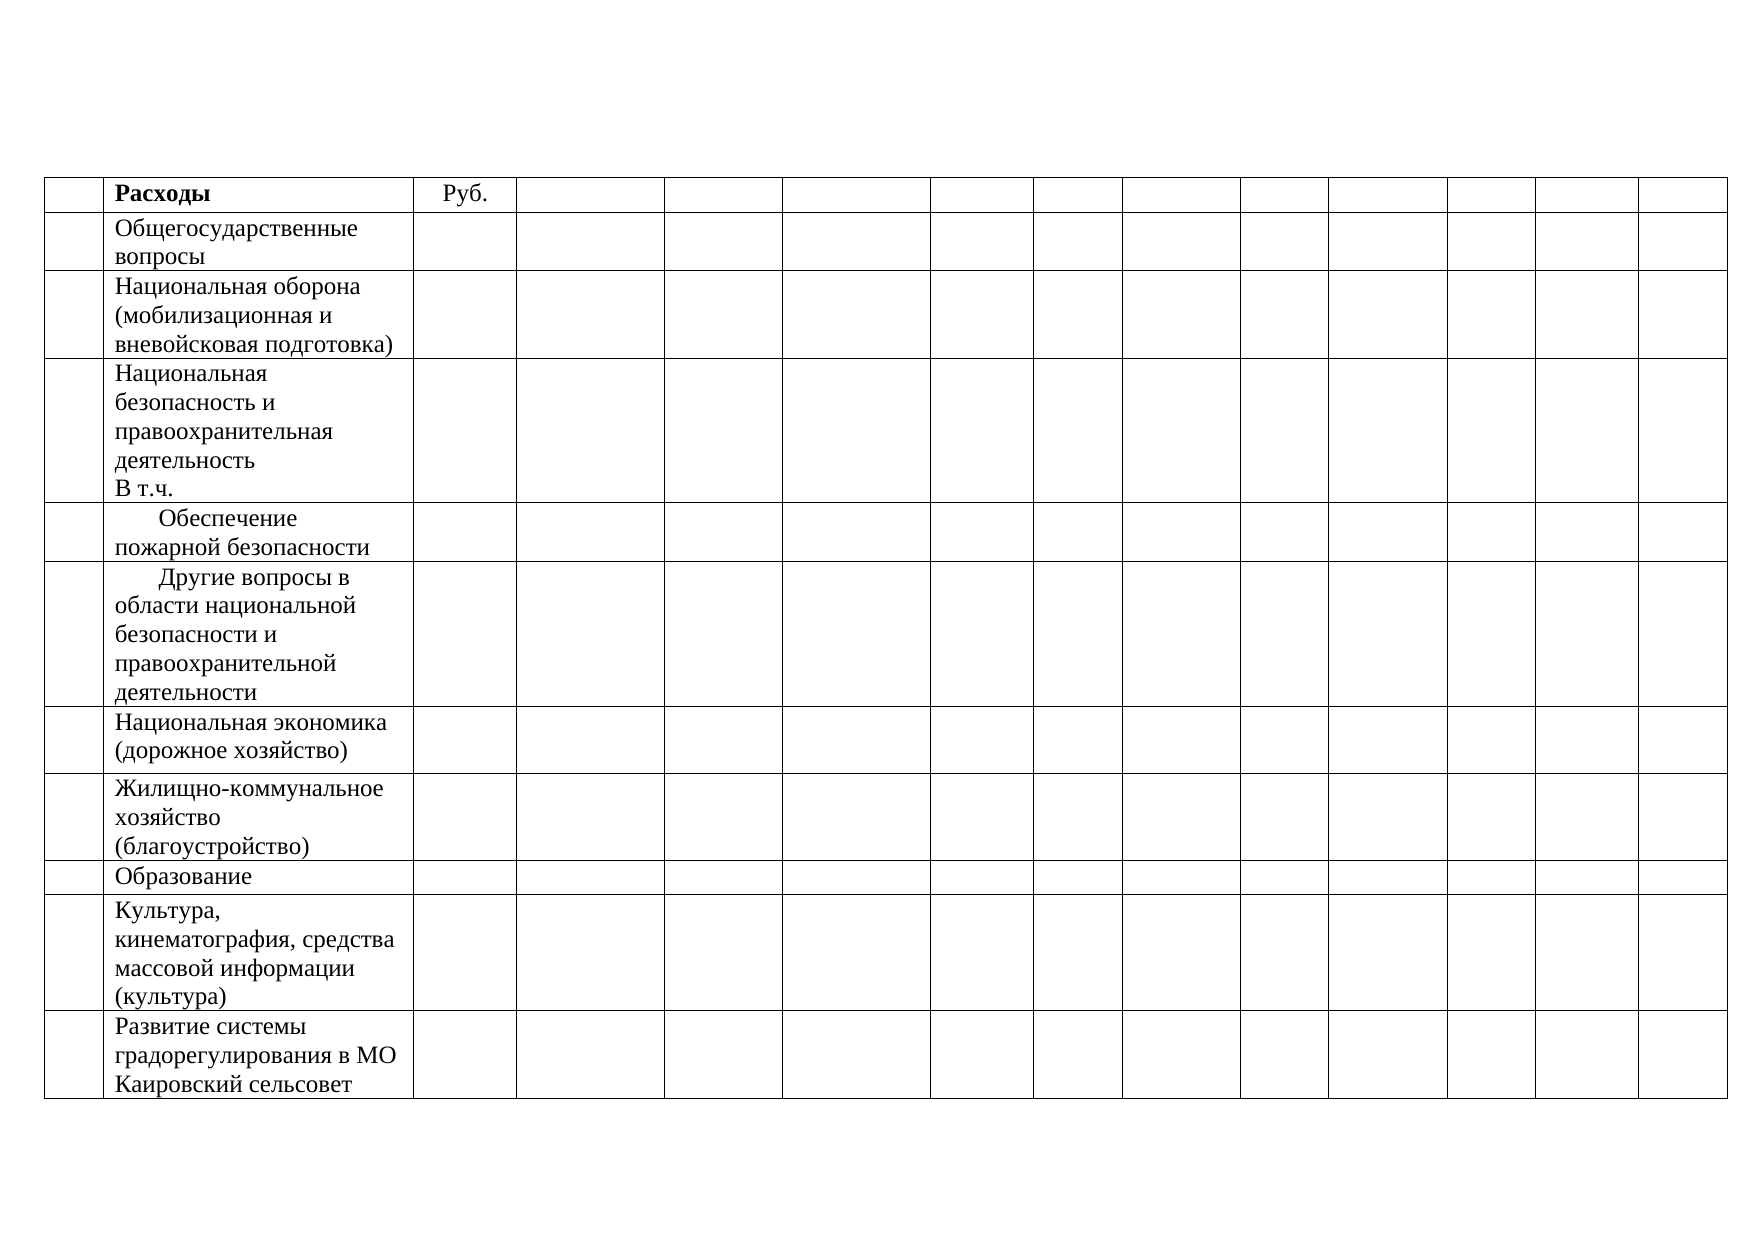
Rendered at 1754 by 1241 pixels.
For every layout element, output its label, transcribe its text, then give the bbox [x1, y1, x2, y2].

table_cell [665, 213, 782, 270]
table_cell Культура, кинематография, средства массовой информации (культура) [104, 895, 413, 1010]
table_cell [1448, 861, 1535, 894]
table_cell Национальная экономика (дорожное хозяйство) [104, 707, 413, 772]
table_cell [1536, 861, 1638, 894]
table_cell [1329, 861, 1447, 894]
table_cell [1329, 895, 1447, 1010]
table_cell [1448, 895, 1535, 1010]
table_cell [1536, 707, 1638, 772]
table_cell [1536, 895, 1638, 1010]
table_cell [414, 1011, 516, 1097]
table_cell [45, 271, 103, 357]
table_cell [783, 271, 930, 357]
table_cell [1448, 271, 1535, 357]
table_cell [665, 1011, 782, 1097]
table_cell [1034, 271, 1122, 357]
table_cell [1639, 562, 1727, 706]
table_cell [1329, 271, 1447, 357]
table_cell [1123, 359, 1240, 502]
table_cell [45, 861, 103, 894]
table_cell [414, 562, 516, 706]
table_cell [1329, 503, 1447, 561]
table_cell [1123, 178, 1240, 212]
table_cell [783, 895, 930, 1010]
table_cell [931, 1011, 1033, 1097]
table_cell [1241, 213, 1328, 270]
table_cell [1123, 213, 1240, 270]
table_cell [1536, 213, 1638, 270]
table_cell [1241, 774, 1328, 860]
table_cell [783, 861, 930, 894]
table_cell [1241, 1011, 1328, 1097]
table_cell [1123, 562, 1240, 706]
table_cell [1639, 213, 1727, 270]
table_cell [1639, 895, 1727, 1010]
table_cell [783, 359, 930, 502]
table_cell [1448, 707, 1535, 772]
table_cell [783, 213, 930, 270]
table_cell [665, 861, 782, 894]
table_cell [931, 895, 1033, 1010]
table_cell [1448, 562, 1535, 706]
table_cell [1639, 707, 1727, 772]
table_cell [1034, 562, 1122, 706]
table_cell [1639, 503, 1727, 561]
table_cell [414, 503, 516, 561]
table_cell [1241, 707, 1328, 772]
table_cell [517, 562, 664, 706]
table_cell [1241, 178, 1328, 212]
table_cell [1034, 707, 1122, 772]
table_cell [1448, 178, 1535, 212]
table_cell [517, 895, 664, 1010]
table_cell [1329, 359, 1447, 502]
table_cell [45, 213, 103, 270]
table_cell [1329, 707, 1447, 772]
table_cell [517, 271, 664, 357]
table_cell [931, 213, 1033, 270]
table_cell [1536, 562, 1638, 706]
table_cell [1448, 1011, 1535, 1097]
table_cell [517, 1011, 664, 1097]
table_cell Жилищно-коммунальное хозяйство (благоустройство) [104, 774, 413, 860]
table_cell [1536, 359, 1638, 502]
table_cell [783, 503, 930, 561]
table_cell [414, 895, 516, 1010]
table_cell Национальная оборона (мобилизационная и вневойсковая подготовка) [104, 271, 413, 357]
table_cell [1241, 562, 1328, 706]
table_cell [1536, 503, 1638, 561]
table_cell [665, 178, 782, 212]
table_cell [1536, 1011, 1638, 1097]
table_cell [1123, 271, 1240, 357]
table_cell [931, 359, 1033, 502]
table_cell Общегосударственные вопросы [104, 213, 413, 270]
table_cell [1123, 1011, 1240, 1097]
table_cell [45, 774, 103, 860]
table_cell [517, 359, 664, 502]
table_cell [1448, 774, 1535, 860]
table_cell [1536, 178, 1638, 212]
table_cell Образование [104, 861, 413, 894]
table_cell [783, 707, 930, 772]
table_cell [1123, 707, 1240, 772]
table_cell [931, 774, 1033, 860]
table_cell [665, 707, 782, 772]
table_cell [783, 774, 930, 860]
table_cell [931, 503, 1033, 561]
table_cell [1123, 503, 1240, 561]
table_cell [1329, 1011, 1447, 1097]
table_cell Обеспечение пожарной безопасности [104, 503, 413, 561]
table_cell Другие вопросы в области национальной безопасности и правоохранительной деятельности [104, 562, 413, 706]
table_cell [783, 562, 930, 706]
table_cell [414, 213, 516, 270]
table_cell [1448, 213, 1535, 270]
table_cell [1123, 861, 1240, 894]
table_cell [1329, 562, 1447, 706]
table_cell [783, 178, 930, 212]
table_cell [1034, 774, 1122, 860]
table_cell [1034, 503, 1122, 561]
table_cell [414, 707, 516, 772]
table_cell [1639, 774, 1727, 860]
table_cell [45, 562, 103, 706]
table_cell [1034, 1011, 1122, 1097]
table_cell [45, 895, 103, 1010]
table_cell [517, 774, 664, 860]
table_cell [665, 895, 782, 1010]
table_cell [1329, 213, 1447, 270]
table_cell [45, 1011, 103, 1097]
table_cell [1448, 359, 1535, 502]
table_cell [1448, 503, 1535, 561]
table_cell [783, 1011, 930, 1097]
table_cell [931, 178, 1033, 212]
table_cell [1034, 895, 1122, 1010]
table_cell [931, 707, 1033, 772]
table_cell [1639, 1011, 1727, 1097]
table_cell [1241, 359, 1328, 502]
table_cell [45, 707, 103, 772]
table_cell [1241, 503, 1328, 561]
table_cell [1034, 213, 1122, 270]
table_cell [517, 503, 664, 561]
table_cell Расходы [104, 178, 413, 212]
table_cell [931, 861, 1033, 894]
table_cell [1639, 271, 1727, 357]
table_cell [1329, 774, 1447, 860]
table_cell [665, 359, 782, 502]
table_cell [414, 861, 516, 894]
table_cell [931, 562, 1033, 706]
table_cell [45, 359, 103, 502]
table_cell [45, 178, 103, 212]
table_cell [665, 271, 782, 357]
table_cell [1241, 271, 1328, 357]
table_cell [1034, 359, 1122, 502]
table_cell [1241, 895, 1328, 1010]
table_cell [1639, 359, 1727, 502]
table_cell [1536, 271, 1638, 357]
table_cell [517, 178, 664, 212]
table_cell [1329, 178, 1447, 212]
table_cell [1123, 895, 1240, 1010]
table_cell [1536, 774, 1638, 860]
table_cell [45, 503, 103, 561]
table_cell [517, 861, 664, 894]
table_cell [517, 707, 664, 772]
table_cell [665, 503, 782, 561]
table_cell [414, 774, 516, 860]
table_cell [1241, 861, 1328, 894]
table_cell Развитие системы градорегулирования в МО Каировский сельсовет [104, 1011, 413, 1097]
table_cell [517, 213, 664, 270]
table_cell [1034, 861, 1122, 894]
table_cell [665, 774, 782, 860]
table_cell [414, 271, 516, 357]
table_cell [1639, 178, 1727, 212]
table_cell [931, 271, 1033, 357]
table_cell [1034, 178, 1122, 212]
table_cell [414, 359, 516, 502]
table_cell [1639, 861, 1727, 894]
table_cell [1123, 774, 1240, 860]
table_cell Национальная безопасность и правоохранительная деятельность В т.ч. [104, 359, 413, 502]
table_cell Руб. [414, 178, 516, 212]
table_cell [665, 562, 782, 706]
